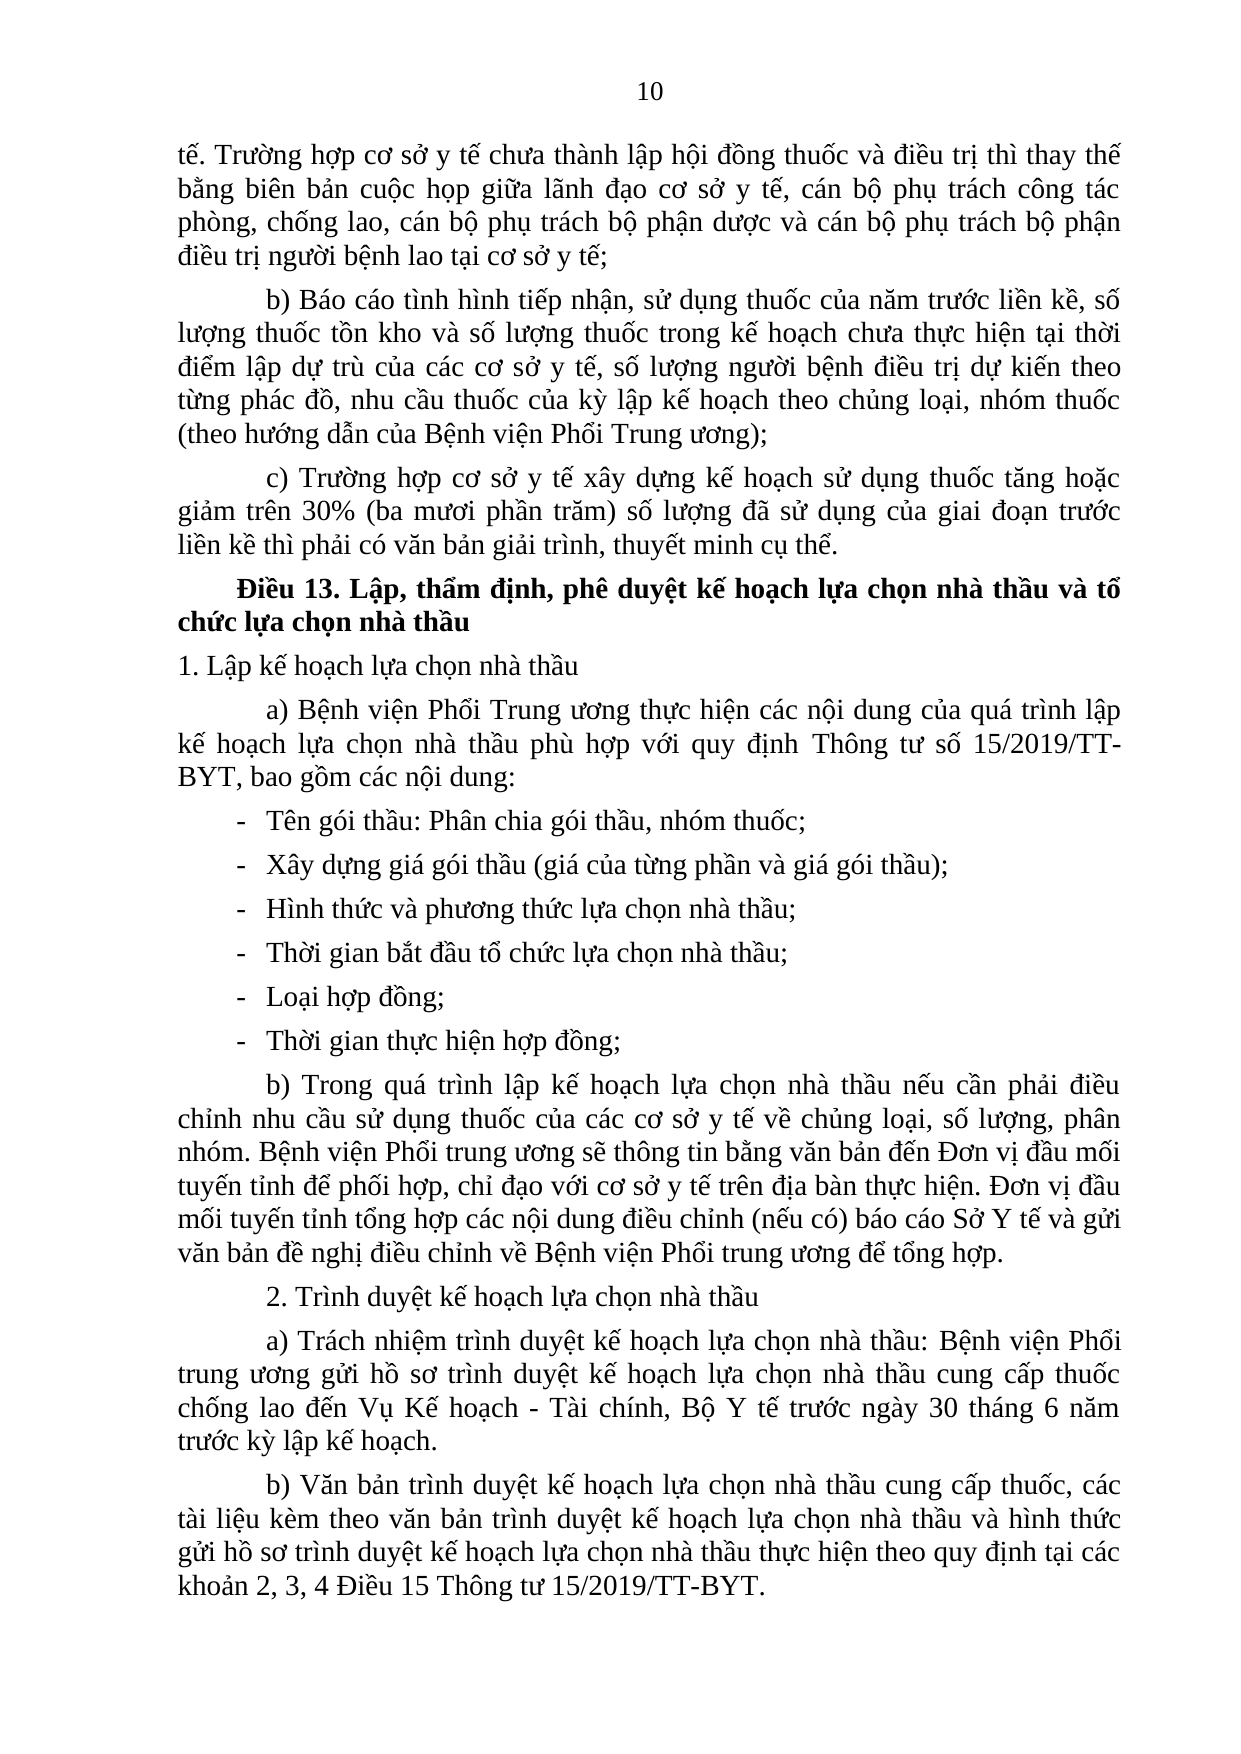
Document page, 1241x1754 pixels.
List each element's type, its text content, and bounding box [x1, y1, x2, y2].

list Loại hợp đồng; [236, 979, 1122, 1013]
text b) Trong quá trình lập kế hoạch lựa chọn nhà thầu nếu cần phải điều chỉnh nhu cầu sử dụng thuốc của các cơ sở y tế về chủng loại, số lượng, phân nhóm. Bệnh viện Phổi trung ương sẽ thông tin bằng văn bản đến Đơn vị đầu mối tuyến tỉnh để phối hợp, chỉ đạo với cơ sở y tế trên địa bàn thực hiện. Đơn vị đầu mối tuyến tỉnh tổng hợp các nội dung điều chỉnh (nếu có) báo cáo Sở Y tế và gửi văn bản đề nghị điều chỉnh về Bệnh viện Phổi trung ương để tổng hợp. [177, 1067, 1122, 1268]
list Xây dựng giá gói thầu (giá của từng phần và giá gói thầu); [236, 847, 1122, 881]
text b) Báo cáo tình hình tiếp nhận, sử dụng thuốc của năm trước liền kề, số lượng thuốc tồn kho và số lượng thuốc trong kế hoạch chưa thực hiện tại thời điểm lập dự trù của các cơ sở y tế, số lượng người bệnh điều trị dự kiến theo từng phác đồ, nhu cầu thuốc của kỳ lập kế hoạch theo chủng loại, nhóm thuốc (theo hướng dẫn của Bệnh viện Phổi Trung ương); [177, 282, 1122, 449]
text 1. Lập kế hoạch lựa chọn nhà thầu [177, 648, 1122, 682]
text Điều 13. Lập, thẩm định, phê duyệt kế hoạch lựa chọn nhà thầu và tổ chức lựa chọn nhà thầu [177, 571, 1122, 638]
text a) Trách nhiệm trình duyệt kế hoạch lựa chọn nhà thầu: Bệnh viện Phổi trung ương gửi hồ sơ trình duyệt kế hoạch lựa chọn nhà thầu cung cấp thuốc chống lao đến Vụ Kế hoạch - Tài chính, Bộ Y tế trước ngày 30 tháng 6 năm trước kỳ lập kế hoạch. [177, 1323, 1122, 1457]
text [177, 137, 1122, 271]
text a) Bệnh viện Phổi Trung ương thực hiện các nội dung của quá trình lập kế hoạch lựa chọn nhà thầu phù hợp với quy định Thông tư số 15/2019/TT-BYT, bao gồm các nội dung: [177, 692, 1122, 793]
text b) Văn bản trình duyệt kế hoạch lựa chọn nhà thầu cung cấp thuốc, các tài liệu kèm theo văn bản trình duyệt kế hoạch lựa chọn nhà thầu và hình thức gửi hồ sơ trình duyệt kế hoạch lựa chọn nhà thầu thực hiện theo quy định tại các khoản 2, 3, 4 Điều 15 Thông tư 15/2019/TT-BYT. [177, 1467, 1122, 1602]
list Hình thức và phương thức lựa chọn nhà thầu; [236, 891, 1122, 925]
list Tên gói thầu: Phân chia gói thầu, nhóm thuốc; [236, 803, 1122, 837]
list Thời gian bắt đầu tổ chức lựa chọn nhà thầu; [236, 935, 1122, 969]
list Thời gian thực hiện hợp đồng; [236, 1023, 1122, 1057]
text c) Trường hợp cơ sở y tế xây dựng kế hoạch sử dụng thuốc tăng hoặc giảm trên 30% (ba mươi phần trăm) số lượng đã sử dụng của giai đoạn trước liền kề thì phải có văn bản giải trình, thuyết minh cụ thể. [177, 460, 1122, 561]
text 2. Trình duyệt kế hoạch lựa chọn nhà thầu [177, 1279, 1122, 1312]
